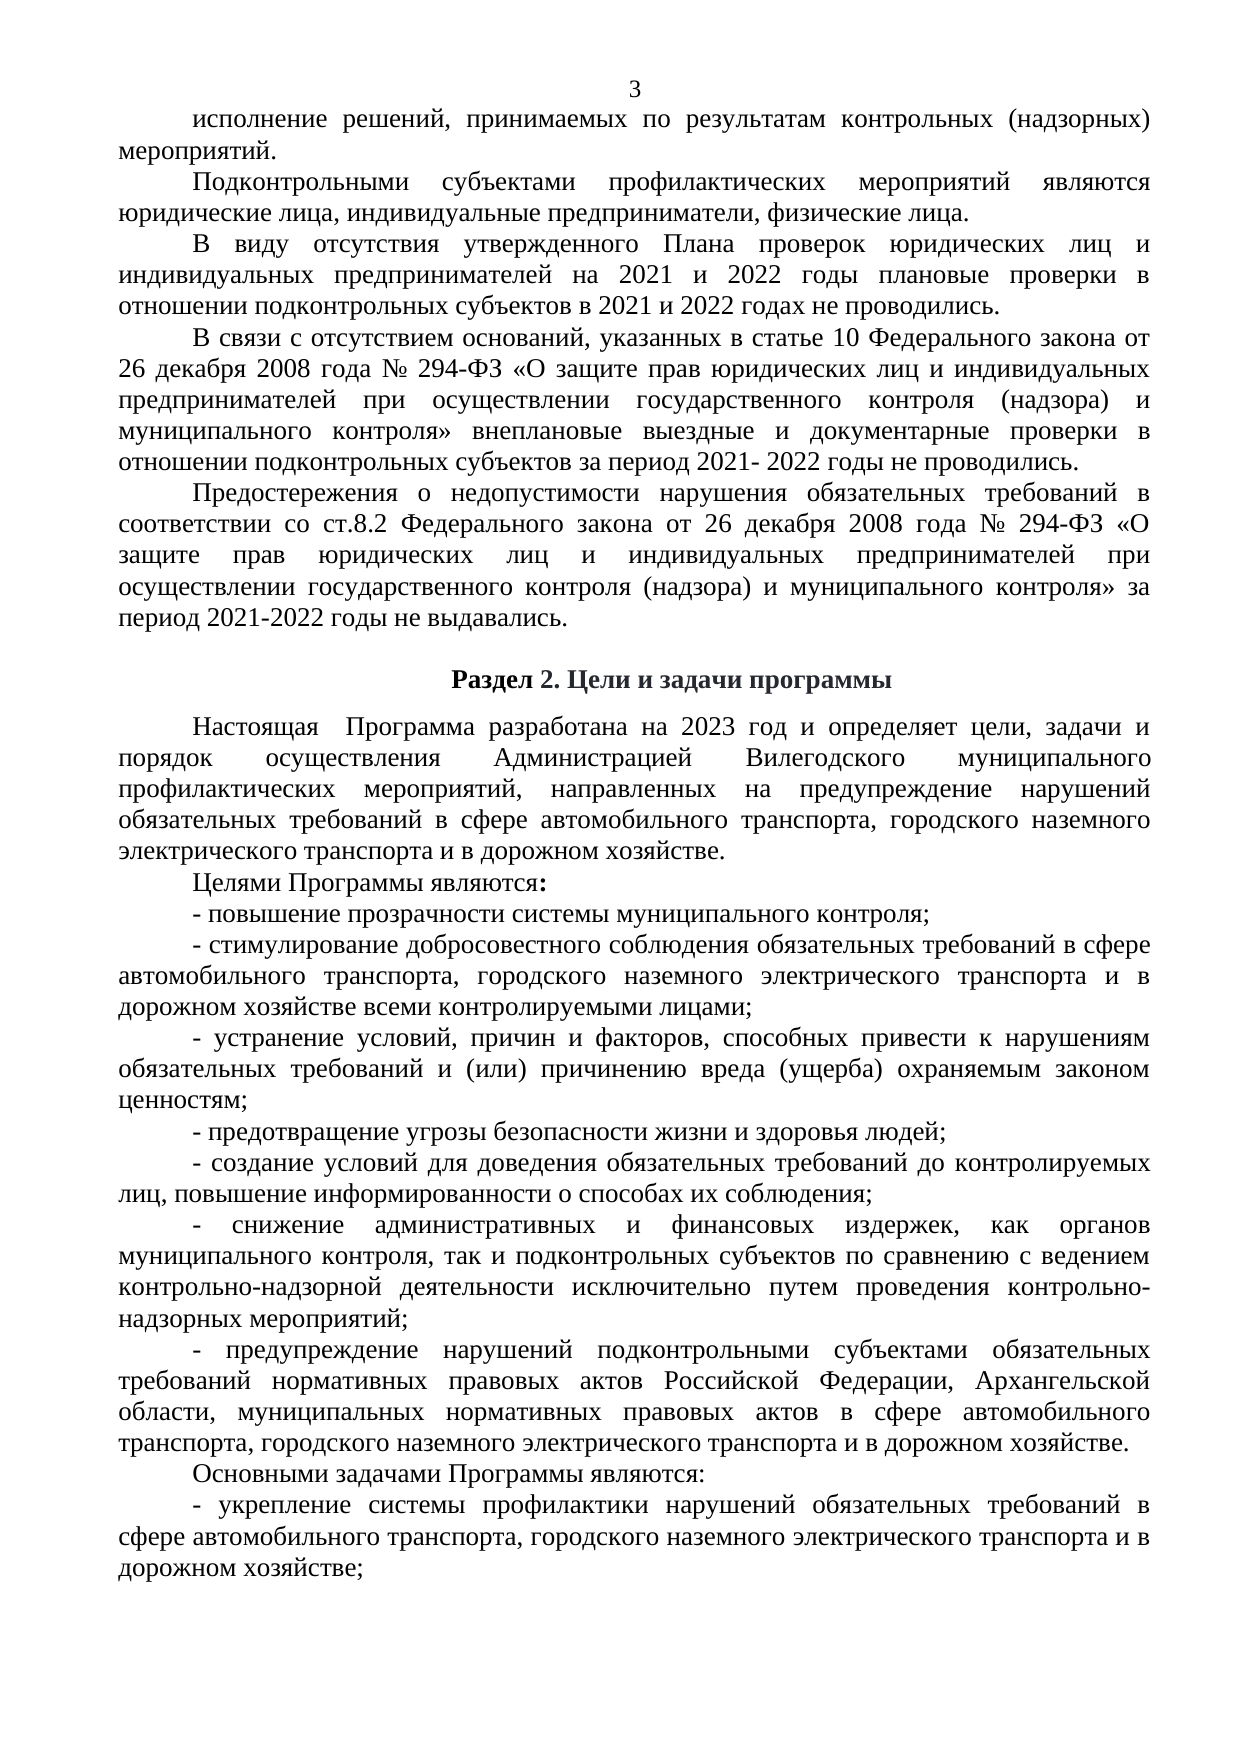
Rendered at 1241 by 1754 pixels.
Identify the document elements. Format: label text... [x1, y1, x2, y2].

text Подконтрольными субъектами профилактических мероприятий являются юридические лица, индивидуальные предприниматели, физические лица. [118, 165, 1152, 227]
text - предотвращение угрозы безопасности жизни и здоровья людей; [118, 1115, 1152, 1146]
text исполнение решений, принимаемых по результатам контрольных (надзорных) мероприятий. [118, 103, 1152, 165]
text - укрепление системы профилактики нарушений обязательных требований в сфере автомобильного транспорта, городского наземного электрического транспорта и в дорожном хозяйстве; [118, 1488, 1152, 1582]
text В виду отсутствия утвержденного Плана проверок юридических лиц и индивидуальных предпринимателей на 2021 и 2022 годы плановые проверки в отношении подконтрольных субъектов в 2021 и 2022 годах не проводились. [118, 227, 1152, 321]
text - снижение административных и финансовых издержек, как органов муниципального контроля, так и подконтрольных субъектов по сравнению с ведением контрольно-надзорной деятельности исключительно путем проведения контрольно-надзорных мероприятий; [118, 1208, 1152, 1333]
text - повышение прозрачности системы муниципального контроля; [118, 897, 1152, 928]
text Основными задачами Программы являются: [118, 1457, 1152, 1488]
subtitle Целями Программы являются: [118, 866, 1152, 897]
text - устранение условий, причин и факторов, способных привести к нарушениям обязательных требований и (или) причинению вреда (ущерба) охраняемым законом ценностям; [118, 1021, 1152, 1115]
text Настоящая Программа разработана на 2023 год и определяет цели, задачи и порядок осуществления Администрацией Вилегодского муниципального профилактических мероприятий, направленных на предупреждение нарушений обязательных требований в сфере автомобильного транспорта, городского наземного электрического транспорта и в дорожном хозяйстве. [118, 710, 1152, 866]
text Предостережения о недопустимости нарушения обязательных требований в соответствии со ст.8.2 Федерального закона от 26 декабря 2008 года № 294-ФЗ «О защите прав юридических лиц и индивидуальных предпринимателей при осуществлении государственного контроля (надзора) и муниципального контроля» за период 2021-2022 годы не выдавались. [118, 476, 1152, 632]
text В связи с отсутствием оснований, указанных в статье 10 Федерального закона от 26 декабря 2008 года № 294-ФЗ «О защите прав юридических лиц и индивидуальных предпринимателей при осуществлении государственного контроля (надзора) и муниципального контроля» внеплановые выездные и документарные проверки в отношении подконтрольных субъектов за период 2021- 2022 годы не проводились. [118, 321, 1152, 476]
text Раздел 2. Цели и задачи программы [118, 663, 1152, 694]
text - стимулирование добросовестного соблюдения обязательных требований в сфере автомобильного транспорта, городского наземного электрического транспорта и в дорожном хозяйстве всеми контролируемыми лицами; [118, 928, 1152, 1021]
text - предупреждение нарушений подконтрольными субъектами обязательных требований нормативных правовых актов Российской Федерации, Архангельской области, муниципальных нормативных правовых актов в сфере автомобильного транспорта, городского наземного электрического транспорта и в дорожном хозяйстве. [118, 1333, 1152, 1457]
text - создание условий для доведения обязательных требований до контролируемых лиц, повышение информированности о способах их соблюдения; [118, 1146, 1152, 1208]
